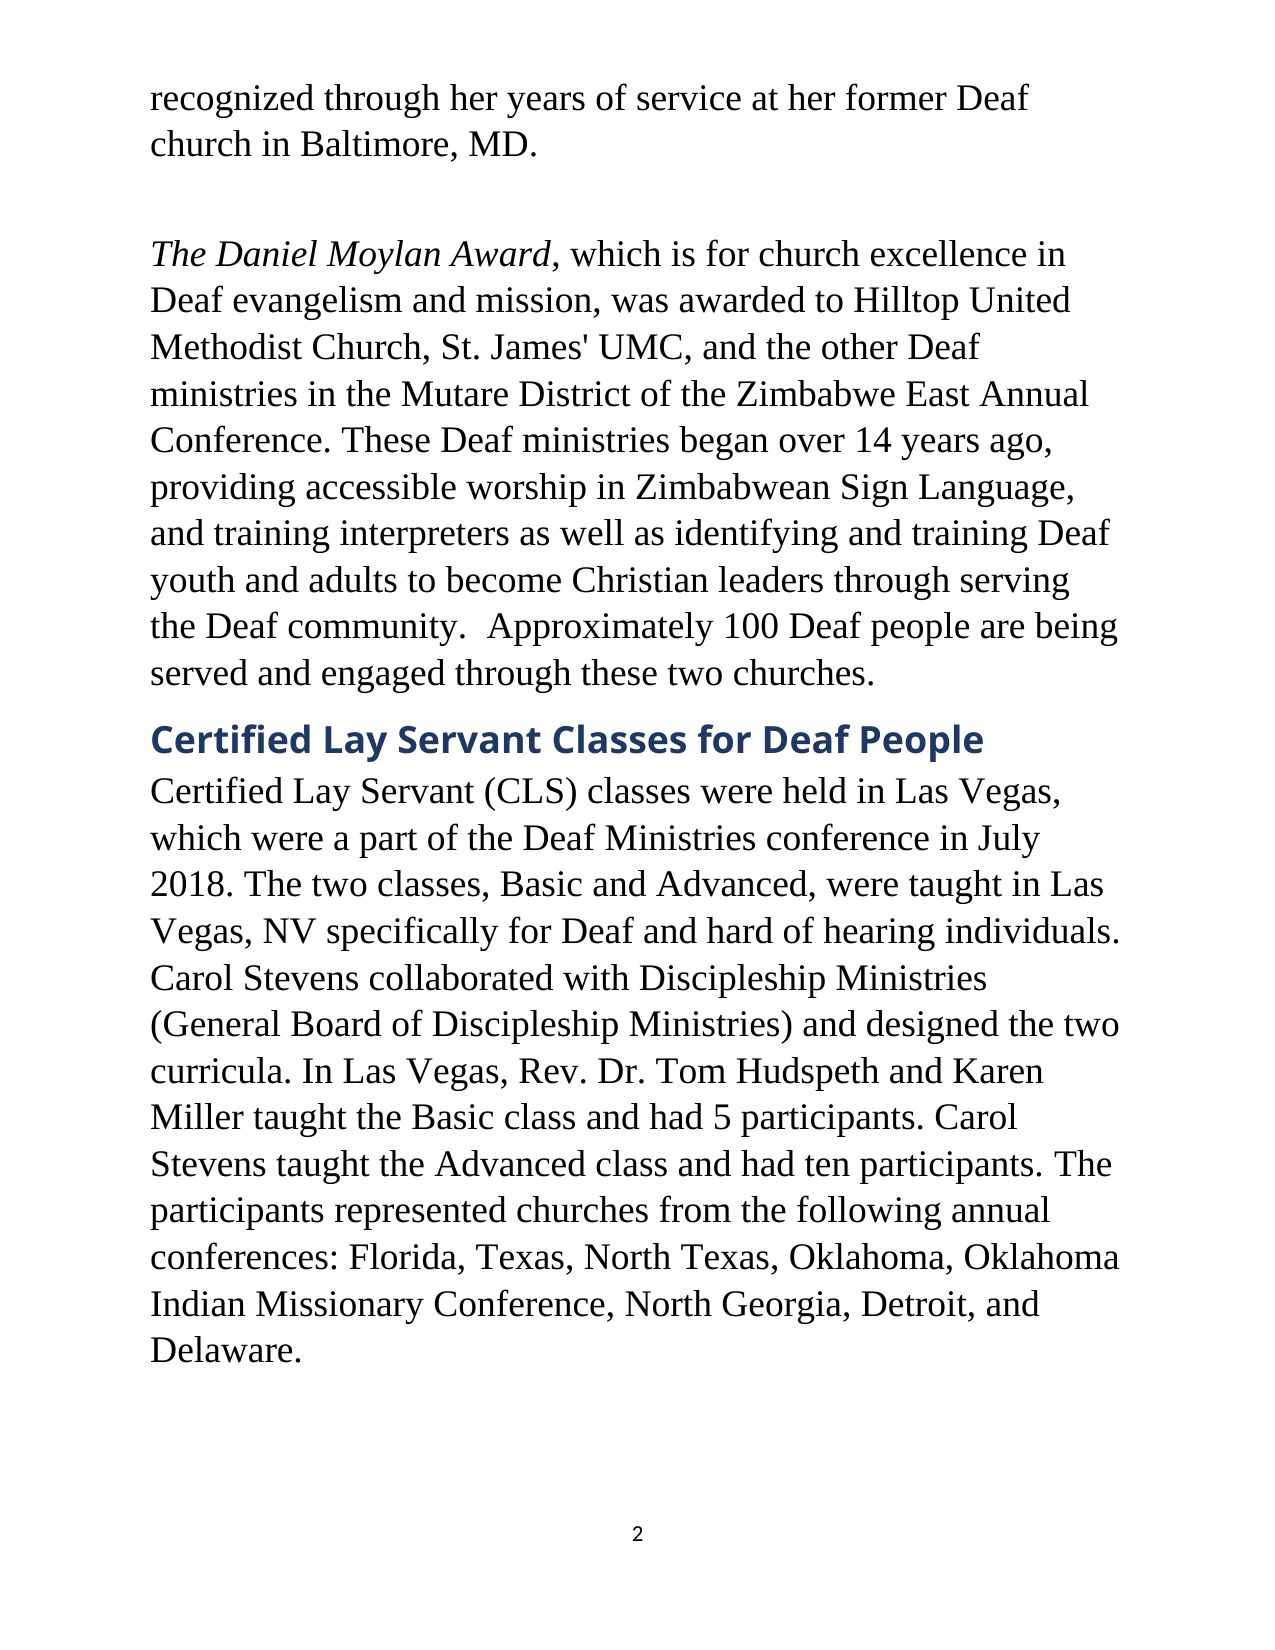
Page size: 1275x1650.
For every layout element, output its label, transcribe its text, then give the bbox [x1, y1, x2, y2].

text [150, 75, 1125, 165]
subtitle Certified Lay Servant Classes for Deaf People [150, 714, 1125, 765]
text The Daniel Moylan Award, which is for church excellence in Deaf evangelism and mission, was awarded to Hilltop United Methodist Church, St. James' UMC, and the other Deaf ministries in the Mutare District of the Zimbabwe East Annual Conference. These Deaf ministries began over 14 years ago, providing accessible worship in Zimbabwean Sign Language, and training interpreters as well as identifying and training Deaf youth and adults to become Christian leaders through serving the Deaf community. Approximately 100 Deaf people are being served and engaged through these two churches. [150, 185, 1125, 693]
text Certified Lay Servant (CLS) classes were held in Las Vegas, which were a part of the Deaf Ministries conference in July 2018. The two classes, Basic and Advanced, were taught in Las Vegas, NV specifically for Deaf and hard of hearing individuals. Carol Stevens collaborated with Discipleship Ministries (General Board of Discipleship Ministries) and designed the two curricula. In Las Vegas, Rev. Dr. Tom Hudspeth and Karen Miller taught the Basic class and had 5 participants. Carol Stevens taught the Advanced class and had ten participants. The participants represented churches from the following annual conferences: Florida, Texas, North Texas, Oklahoma, Oklahoma Indian Missionary Conference, North Georgia, Detroit, and Delaware. [150, 769, 1125, 1371]
